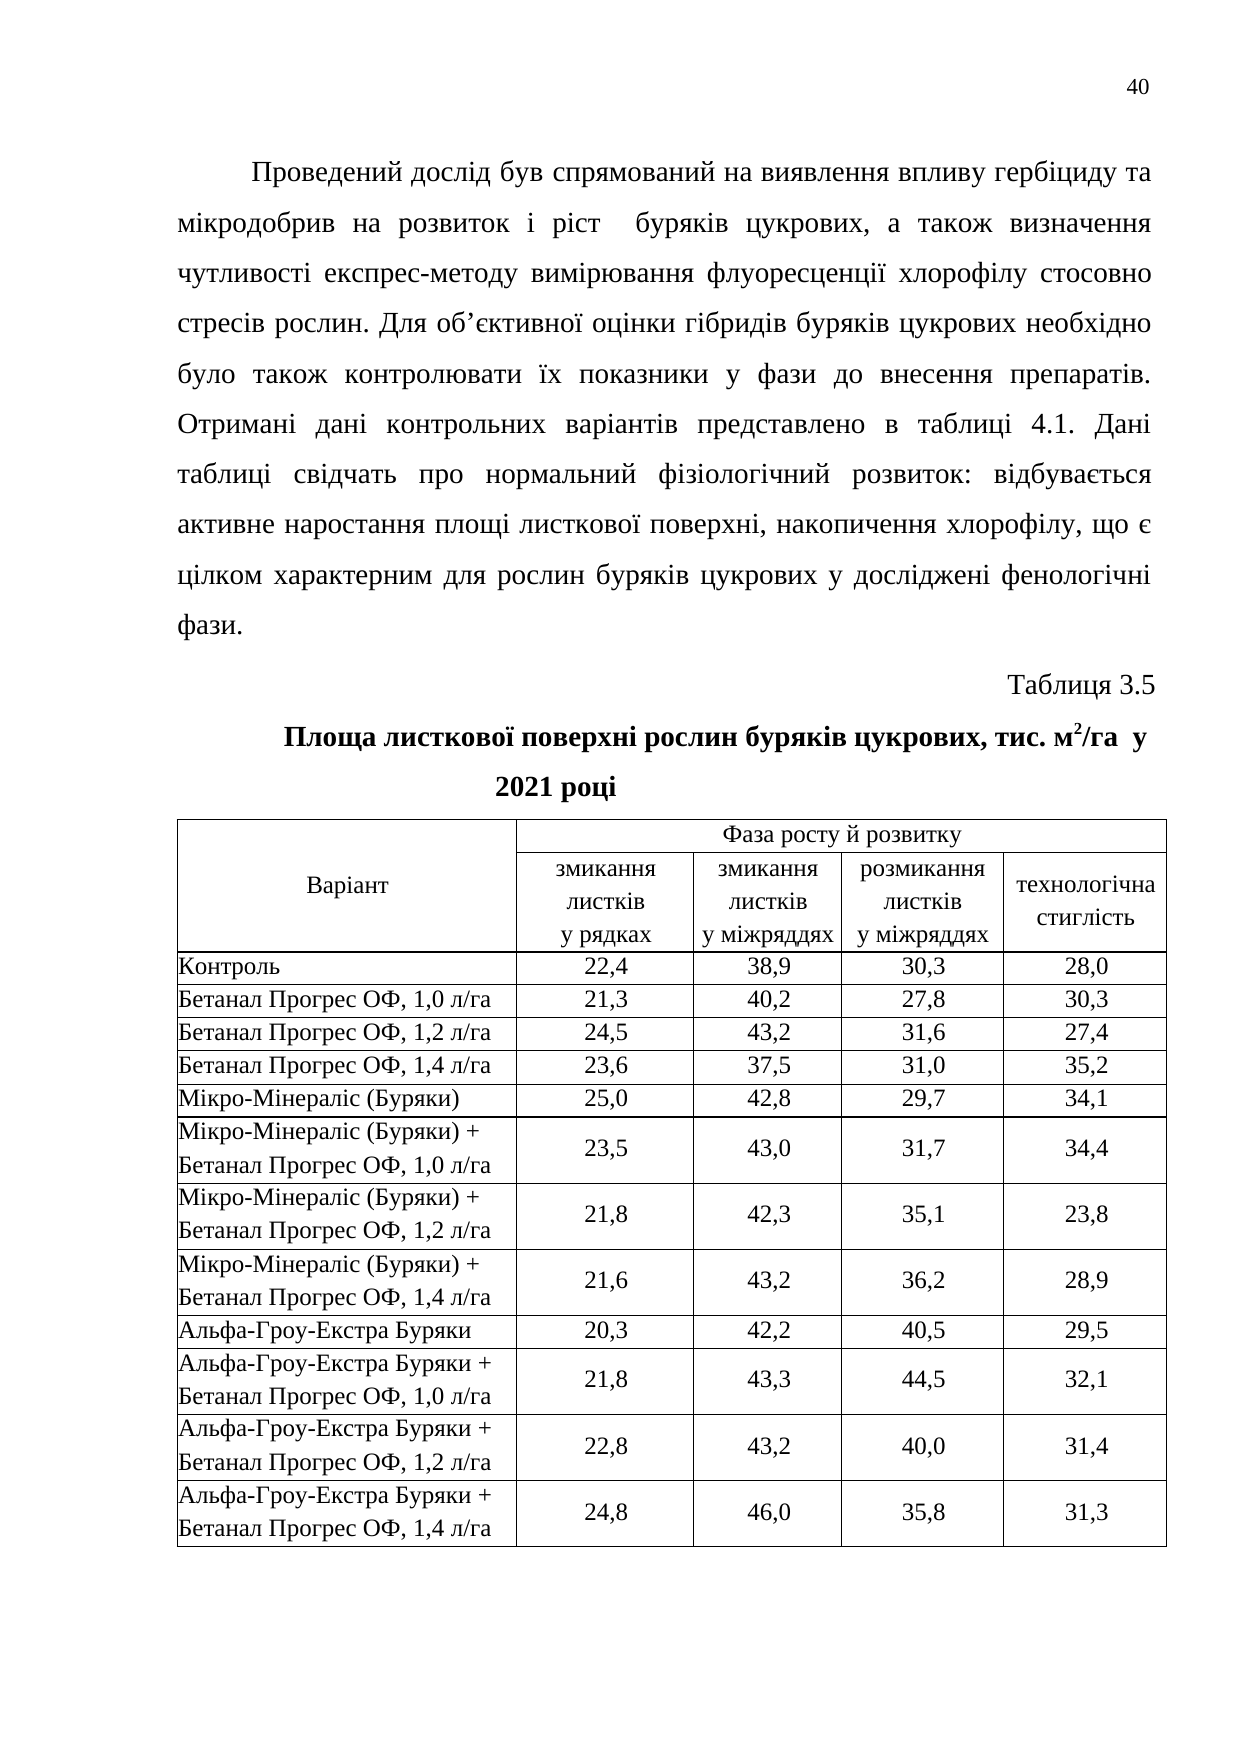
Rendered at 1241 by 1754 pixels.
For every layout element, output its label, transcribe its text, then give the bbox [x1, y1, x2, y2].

table_cell 27,8 [842, 985, 1003, 1017]
table_cell 23,5 [517, 1118, 693, 1182]
table_cell Альфа-Гроу-Екстра Буряки + Бетанал Прогрес ОФ, 1,4 л/га [178, 1481, 516, 1546]
table_cell 43,2 [694, 1250, 841, 1315]
text Площа листкової поверхні рослин буряків цукрових, тис. м2/га у 2021 році [283, 719, 1205, 802]
table_cell 24,5 [517, 1018, 693, 1050]
table_cell 34,1 [1004, 1085, 1166, 1116]
table_cell Альфа-Гроу-Екстра Буряки + Бетанал Прогрес ОФ, 1,2 л/га [178, 1415, 516, 1480]
table_cell 28,9 [1004, 1250, 1166, 1315]
table_cell Бетанал Прогрес ОФ, 1,0 л/га [178, 985, 516, 1017]
table_cell 31,7 [842, 1118, 1003, 1182]
table_cell 40,5 [842, 1316, 1003, 1348]
table_cell 31,4 [1004, 1415, 1166, 1480]
table_cell 40,2 [694, 985, 841, 1017]
table_cell 23,8 [1004, 1184, 1166, 1249]
table_cell 43,0 [694, 1118, 841, 1182]
table_cell 43,3 [694, 1349, 841, 1413]
table_cell 37,5 [694, 1051, 841, 1083]
table_cell Альфа-Гроу-Екстра Буряки + Бетанал Прогрес ОФ, 1,0 л/га [178, 1349, 516, 1413]
text Таблиця 3.5 [1007, 667, 1205, 701]
table_cell 44,5 [842, 1349, 1003, 1413]
table_cell 40,0 [842, 1415, 1003, 1480]
table_cell 31,0 [842, 1051, 1003, 1083]
table_cell 42,8 [694, 1085, 841, 1116]
table_cell 31,6 [842, 1018, 1003, 1050]
table_cell 23,6 [517, 1051, 693, 1083]
table_cell 30,3 [842, 953, 1003, 984]
table_cell Мікро-Мінераліс (Буряки) [178, 1085, 516, 1116]
table_cell 21,8 [517, 1349, 693, 1413]
table_cell 34,4 [1004, 1118, 1166, 1182]
table_cell 42,2 [694, 1316, 841, 1348]
table_cell 32,1 [1004, 1349, 1166, 1413]
table_cell 27,4 [1004, 1018, 1166, 1050]
table_cell Мікро-Мінераліс (Буряки) + Бетанал Прогрес ОФ, 1,2 л/га [178, 1184, 516, 1249]
table_cell змикання листків у рядках [517, 853, 693, 951]
table_cell 35,2 [1004, 1051, 1166, 1083]
table_cell 22,8 [517, 1415, 693, 1480]
table_cell 24,8 [517, 1481, 693, 1546]
table_cell 35,8 [842, 1481, 1003, 1546]
table_cell 20,3 [517, 1316, 693, 1348]
table_cell 43,2 [694, 1018, 841, 1050]
table_cell 21,3 [517, 985, 693, 1017]
table_cell 25,0 [517, 1085, 693, 1116]
table_cell 28,0 [1004, 953, 1166, 984]
table_cell Бетанал Прогрес ОФ, 1,2 л/га [178, 1018, 516, 1050]
table_cell змикання листків у міжряддях [694, 853, 841, 951]
table_cell Бетанал Прогрес ОФ, 1,4 л/га [178, 1051, 516, 1083]
table_cell 29,5 [1004, 1316, 1166, 1348]
table_cell Мікро-Мінераліс (Буряки) + Бетанал Прогрес ОФ, 1,0 л/га [178, 1118, 516, 1182]
table_cell технологічна стиглість [1004, 853, 1166, 951]
table_cell 38,9 [694, 953, 841, 984]
table_cell Мікро-Мінераліс (Буряки) + Бетанал Прогрес ОФ, 1,4 л/га [178, 1250, 516, 1315]
table_cell Контроль [178, 953, 516, 984]
table_cell 42,3 [694, 1184, 841, 1249]
text Проведений дослід був спрямований на виявлення впливу гербіциду та мікродобрив на розвиток і ріст буряків цукрових, а також визначення чутливості експрес-методу вимірювання флуоресценції хлорофілу стосовно стресів рослин. Для об’єктивної оцінки гібридів буряків цукрових необхідно було також контролювати їх показники у фази до внесення препаратів. Отримані дані контрольних варіантів представлено в таблиці 4.1. Дані таблиці свідчать про нормальний фізіологічний розвиток: відбувається активне наростання площі листкової поверхні, накопичення хлорофілу, що є цілком характерним для рослин буряків цукрових у досліджені фенологічні фази. [177, 154, 1152, 641]
table_cell 46,0 [694, 1481, 841, 1546]
table_cell 43,2 [694, 1415, 841, 1480]
table_cell 21,6 [517, 1250, 693, 1315]
table_cell 36,2 [842, 1250, 1003, 1315]
table_cell 22,4 [517, 953, 693, 984]
table_cell розмикання листків у міжряддях [842, 853, 1003, 951]
table_cell 35,1 [842, 1184, 1003, 1249]
table_header Фаза росту й розвитку [517, 820, 1166, 852]
table_cell 21,8 [517, 1184, 693, 1249]
table_header Варіант [178, 820, 516, 951]
table_cell 30,3 [1004, 985, 1166, 1017]
table_cell 31,3 [1004, 1481, 1166, 1546]
table_cell Альфа-Гроу-Екстра Буряки [178, 1316, 516, 1348]
table_cell 29,7 [842, 1085, 1003, 1116]
